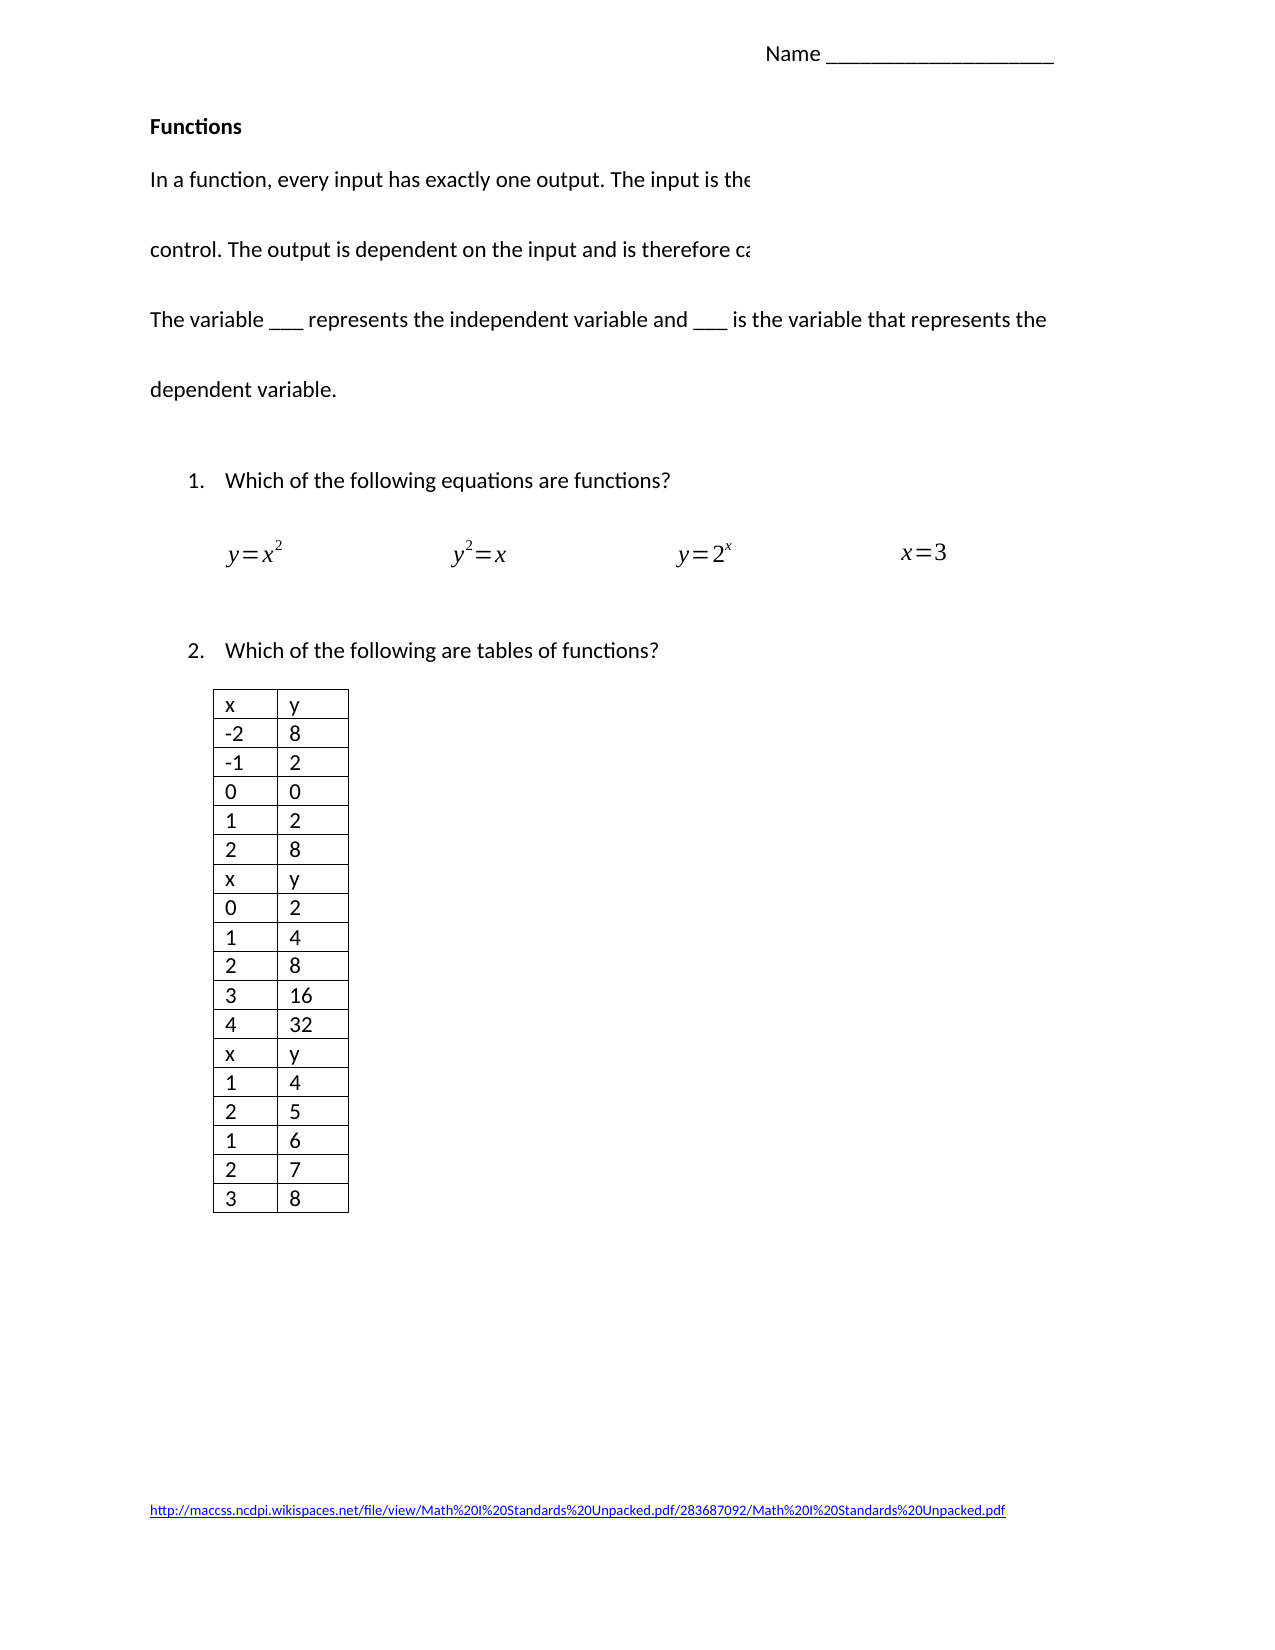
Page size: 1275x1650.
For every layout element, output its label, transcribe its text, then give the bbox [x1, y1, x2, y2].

list Which of the following are tables of functions? [187, 636, 1125, 664]
table_cell x [214, 1039, 277, 1067]
table_cell 4 [278, 1068, 348, 1096]
table_cell 7 [278, 1155, 348, 1183]
table_cell 1 [214, 1068, 277, 1096]
table_cell -2 [214, 719, 277, 747]
table_cell 16 [278, 981, 348, 1009]
table_header y [278, 690, 348, 718]
table_cell 0 [278, 777, 348, 805]
table_cell 1 [214, 923, 277, 951]
table_cell 2 [214, 835, 277, 863]
list Which of the following equations are functions? [187, 466, 1125, 494]
table_cell 5 [278, 1097, 348, 1125]
table_cell x [214, 865, 277, 892]
table_cell 8 [278, 952, 348, 980]
table_cell 6 [278, 1126, 348, 1154]
table_cell 2 [214, 1097, 277, 1125]
table_cell 0 [214, 777, 277, 805]
table_cell 2 [278, 894, 348, 922]
text In a function, every input has exactly one output. The input is the ______________variable, which you control. The output is dependent on the input and is therefore called the ________________ variable. The variable ___ represents the independent variable and ___ is the variable that represents the dependent variable. [150, 166, 1125, 403]
text Functions [150, 112, 750, 141]
table_cell 2 [214, 1155, 277, 1183]
table_cell 4 [278, 923, 348, 951]
table_cell 3 [214, 981, 277, 1009]
table_cell y [278, 865, 348, 892]
table_cell 8 [278, 719, 348, 747]
table_cell 4 [214, 1010, 277, 1038]
table_cell 2 [278, 748, 348, 776]
table_cell 8 [278, 835, 348, 863]
table_cell 1 [214, 1126, 277, 1154]
table_cell y [278, 1039, 348, 1067]
table_cell 1 [214, 806, 277, 834]
table_cell 32 [278, 1010, 348, 1038]
table_cell 0 [214, 894, 277, 922]
table_cell 8 [278, 1184, 348, 1212]
table_cell -1 [214, 748, 277, 776]
table_cell 3 [214, 1184, 277, 1212]
table_cell 2 [278, 806, 348, 834]
table_header x [214, 690, 277, 718]
table_cell 2 [214, 952, 277, 980]
